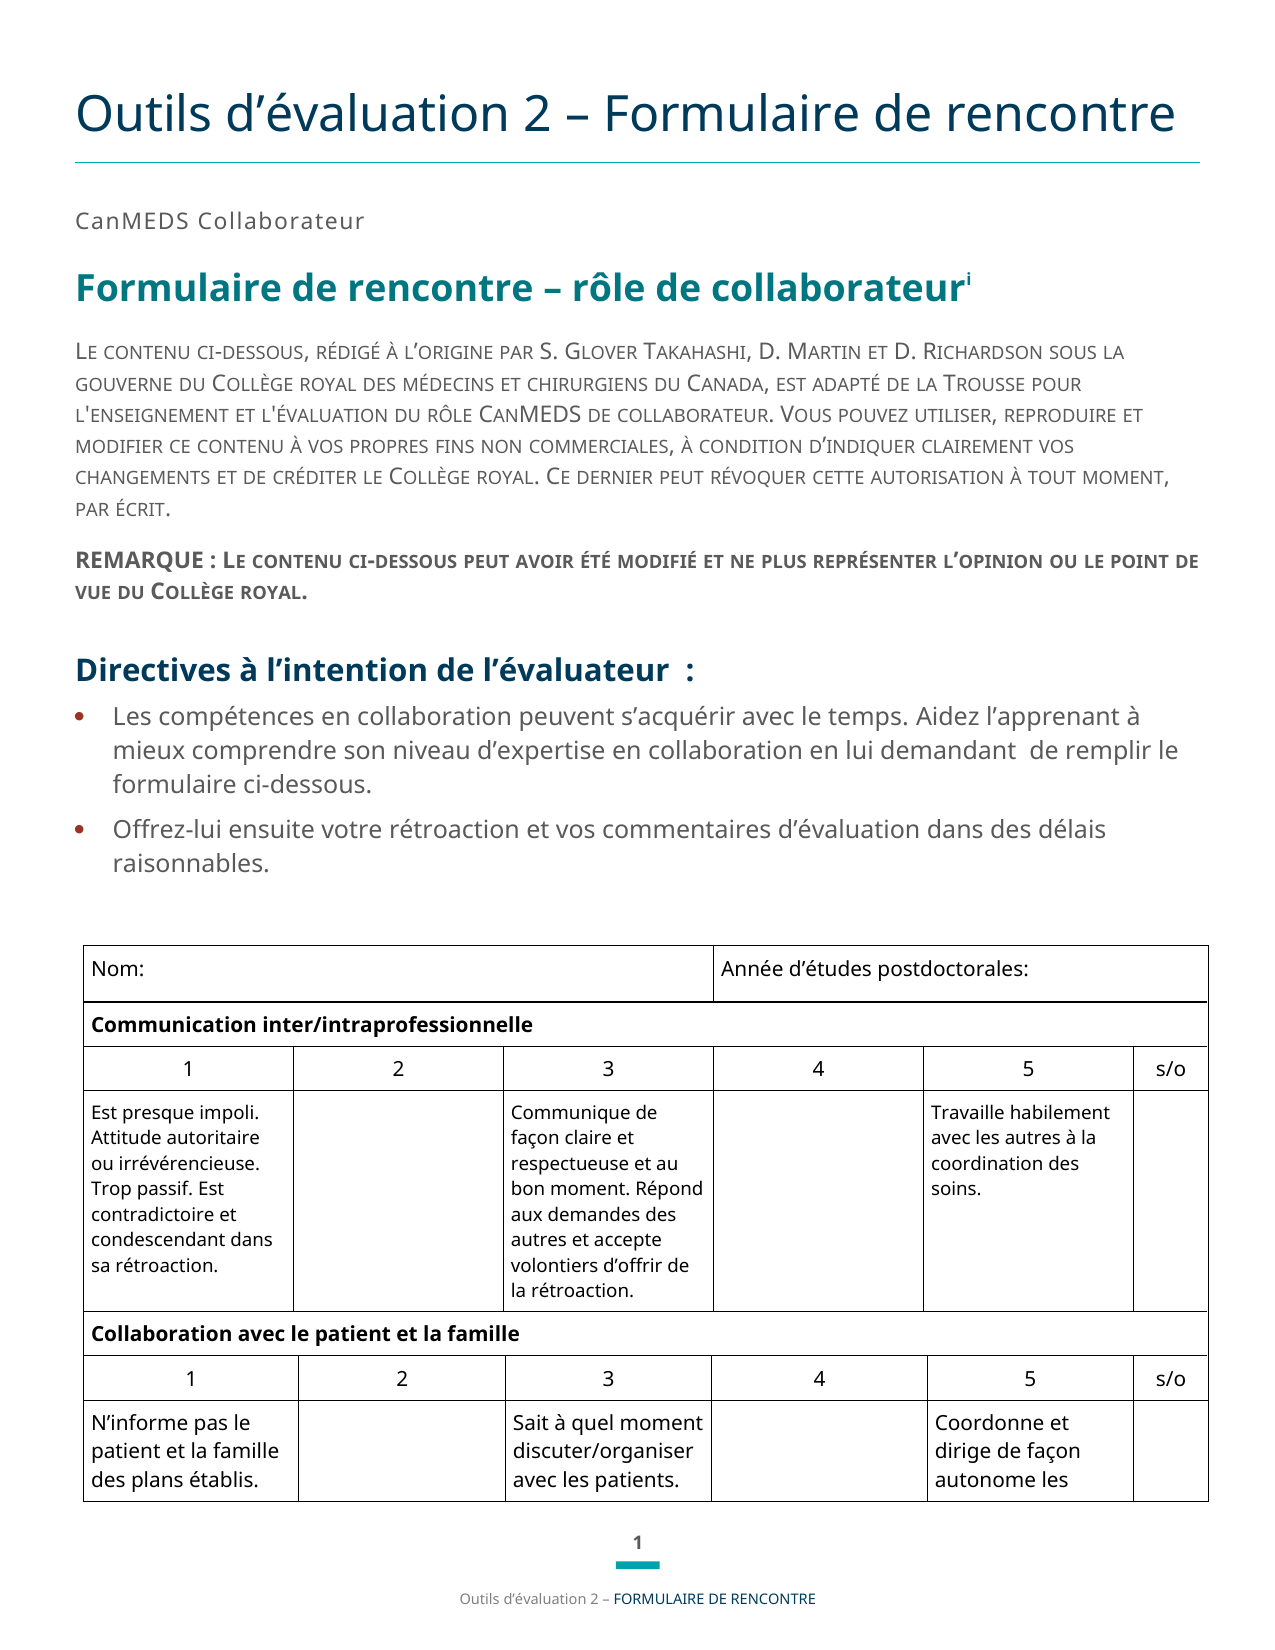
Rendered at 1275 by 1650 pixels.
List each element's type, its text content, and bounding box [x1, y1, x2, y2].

table_cell 1 [84, 1356, 298, 1399]
table_cell [299, 1401, 505, 1501]
table_cell [714, 1091, 923, 1311]
table_cell 4 [712, 1356, 927, 1399]
table_cell Communique de façon claire et respectueuse et au bon moment. Répond aux demandes des autres et accepte volontiers d’offrir de la rétroaction. [504, 1091, 713, 1311]
table_cell Collaboration avec le patient et la famille [84, 1311, 1208, 1355]
text REMARQUE : Le contenu ci-dessous peut avoir été modifié et ne plus représenter l’opinion ou le point de vue du Collège royal. [75, 543, 1200, 606]
table_cell 3 [506, 1356, 711, 1399]
table_cell s/o [1134, 1355, 1208, 1399]
table_cell 5 [924, 1047, 1133, 1090]
table_cell Travaille habilement avec les autres à la coordination des soins. [924, 1091, 1133, 1311]
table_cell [506, 1401, 711, 1501]
table_header Année d’études postdoctorales: [714, 946, 1208, 1001]
table_cell Communication inter/intraprofessionnelle [84, 1001, 1208, 1046]
list Offrez-lui ensuite votre rétroaction et vos commentaires d’évaluation dans des délais raisonnables. [75, 811, 1200, 879]
subtitle Directives à l’intention de l’évaluateur : [75, 648, 1200, 690]
table_cell 1 [84, 1047, 293, 1090]
table_cell [1134, 1401, 1208, 1501]
subtitle CanMEDS Collaborateur [75, 205, 1200, 236]
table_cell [928, 1401, 1133, 1501]
table_cell 4 [714, 1047, 923, 1090]
table_header Nom: [84, 946, 713, 1001]
table_cell Est presque impoli. Attitude autoritaire ou irrévérencieuse. Trop passif. Est contradictoire et condescendant dans sa rétroaction. [84, 1091, 293, 1311]
table_cell 5 [928, 1356, 1133, 1399]
table_cell [294, 1091, 503, 1311]
subtitle Formulaire de rencontre – rôle de collaborateur [75, 261, 1200, 312]
list Les compétences en collaboration peuvent s’acquérir avec le temps. Aidez l’apprenant à mieux comprendre son niveau d’expertise en collaboration en lui demandant de remplir le formulaire ci-dessous. [75, 699, 1200, 801]
table_cell [712, 1401, 927, 1501]
table_cell 2 [294, 1047, 503, 1090]
subtitle Outils d’évaluation 2 – Formulaire de rencontre [75, 75, 1200, 162]
table_cell [1134, 1091, 1208, 1311]
table_cell 2 [299, 1356, 505, 1399]
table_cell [84, 1401, 298, 1501]
text Le contenu ci-dessous, rédigé à l’origine par S. Glover Takahashi, D. Martin et D. Richardson sous la gouverne du Collège royal des médecins et chirurgiens du Canada, est adapté de la Trousse pour l'enseignement et l'évaluation du rôle CanMEDS de collaborateur. Vous pouvez utiliser, reproduire et modifier ce contenu à vos propres fins non commerciales, à condition d’indiquer clairement vos changements et de créditer le Collège royal. Ce dernier peut révoquer cette autorisation à tout moment, par écrit. [75, 335, 1200, 523]
table_cell s/o [1134, 1046, 1208, 1090]
table_cell 3 [504, 1047, 713, 1090]
